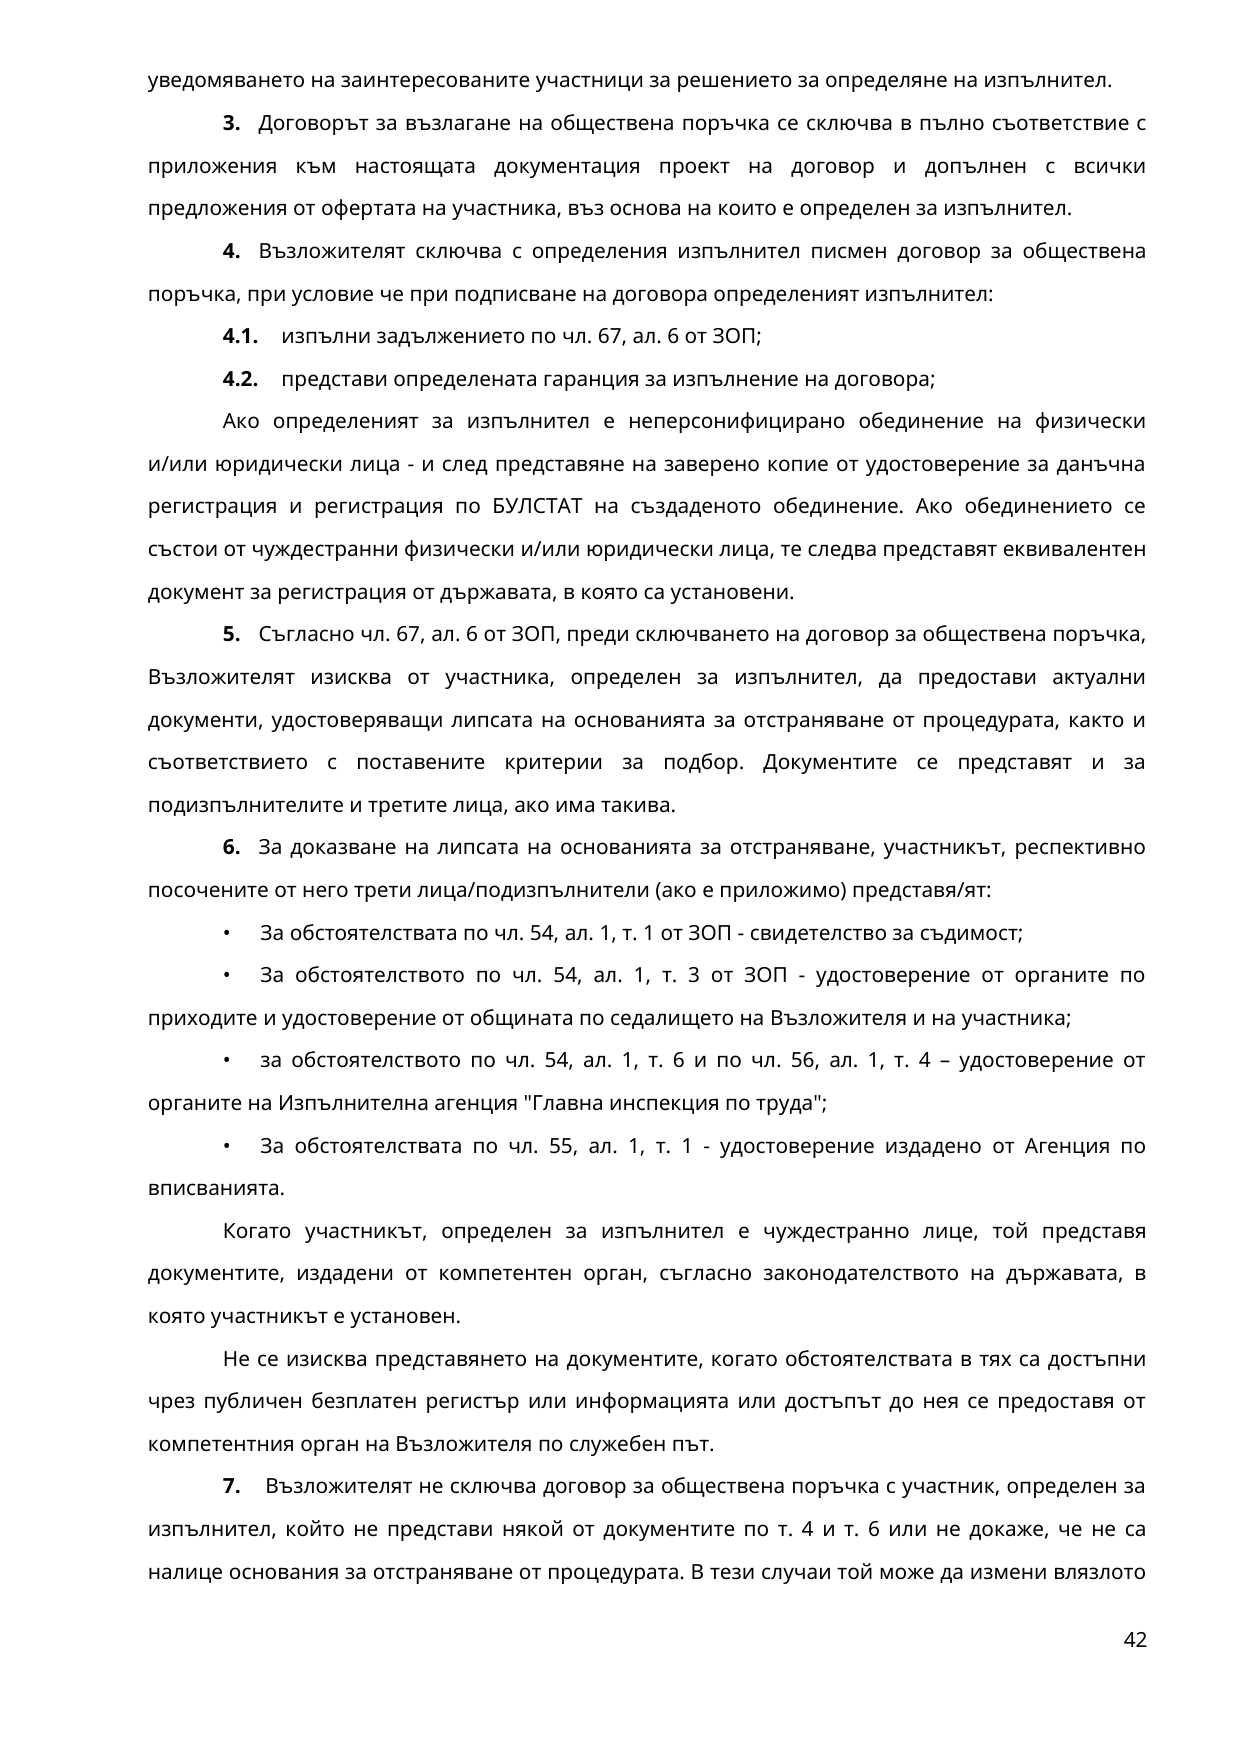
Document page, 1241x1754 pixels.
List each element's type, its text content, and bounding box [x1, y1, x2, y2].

text Ако определеният за изпълнител е неперсонифицирано обединение на физически и/или юридически лица - и след представяне на заверено копие от удостоверение за данъчна регистрация и регистрация по БУЛСТАТ на създаденото обединение. Ако обединението се състои от чуждестранни физически и/или юридически лица, те следва представят еквивалентен документ за регистрация от държавата, в която са установени. [148, 406, 1147, 605]
list За обстоятелството по чл. 54, ал. 1, т. 3 от ЗОП - удостоверение от органите по приходите и удостоверение от общината по седалището на Възложителя и на участника; [148, 960, 1147, 1031]
list За обстоятелствата по чл. 55, ал. 1, т. 1 - удостоверение издадено от Агенция по вписванията. [148, 1131, 1147, 1202]
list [148, 1472, 1147, 1585]
list изпълни задължението по чл. 67, ал. 6 от ЗОП; [148, 321, 1147, 350]
list За обстоятелствата по чл. 54, ал. 1, т. 1 от ЗОП - свидетелство за съдимост; [148, 918, 1147, 946]
text Не се изисква представянето на документите, когато обстоятелствата в тях са достъпни чрез публичен безплатен регистър или информацията или достъпът до нея се предоставя от компетентния орган на Възложителя по служебен път. [148, 1344, 1147, 1457]
list Възложителят сключва с определения изпълнител писмен договор за обществена поръчка, при условие че при подписване на договора определеният изпълнител: [148, 236, 1147, 307]
list за обстоятелството по чл. 54, ал. 1, т. 6 и по чл. 56, ал. 1, т. 4 – удостоверение от органите на Изпълнителна агенция "Главна инспекция по труда"; [148, 1046, 1147, 1117]
list За доказване на липсата на основанията за отстраняване, участникът, респективно посочените от него трети лица/подизпълнители (ако е приложимо) представя/ят: [148, 832, 1147, 903]
text Когато участникът, определен за изпълнител е чуждестранно лице, той представя документите, издадени от компетентен орган, съгласно законодателството на държавата, в която участникът е установен. [148, 1216, 1147, 1329]
list представи определената гаранция за изпълнение на договора; [148, 364, 1147, 392]
list Съгласно чл. 67, ал. 6 от ЗОП, преди сключването на договор за обществена поръчка, Възложителят изисква от участника, определен за изпълнител, да предостави актуални документи, удостоверяващи липсата на основанията за отстраняване от процедурата, както и съответствието с поставените критерии за подбор. Документите се представят и за подизпълнителите и третите лица, ако има такива. [148, 619, 1147, 818]
list Договорът за възлагане на обществена поръчка се сключва в пълно съответствие с приложения към настоящата документация проект на договор и допълнен с всички предложения от офертата на участника, въз основа на които е определен за изпълнител. [148, 108, 1147, 222]
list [148, 66, 1147, 94]
